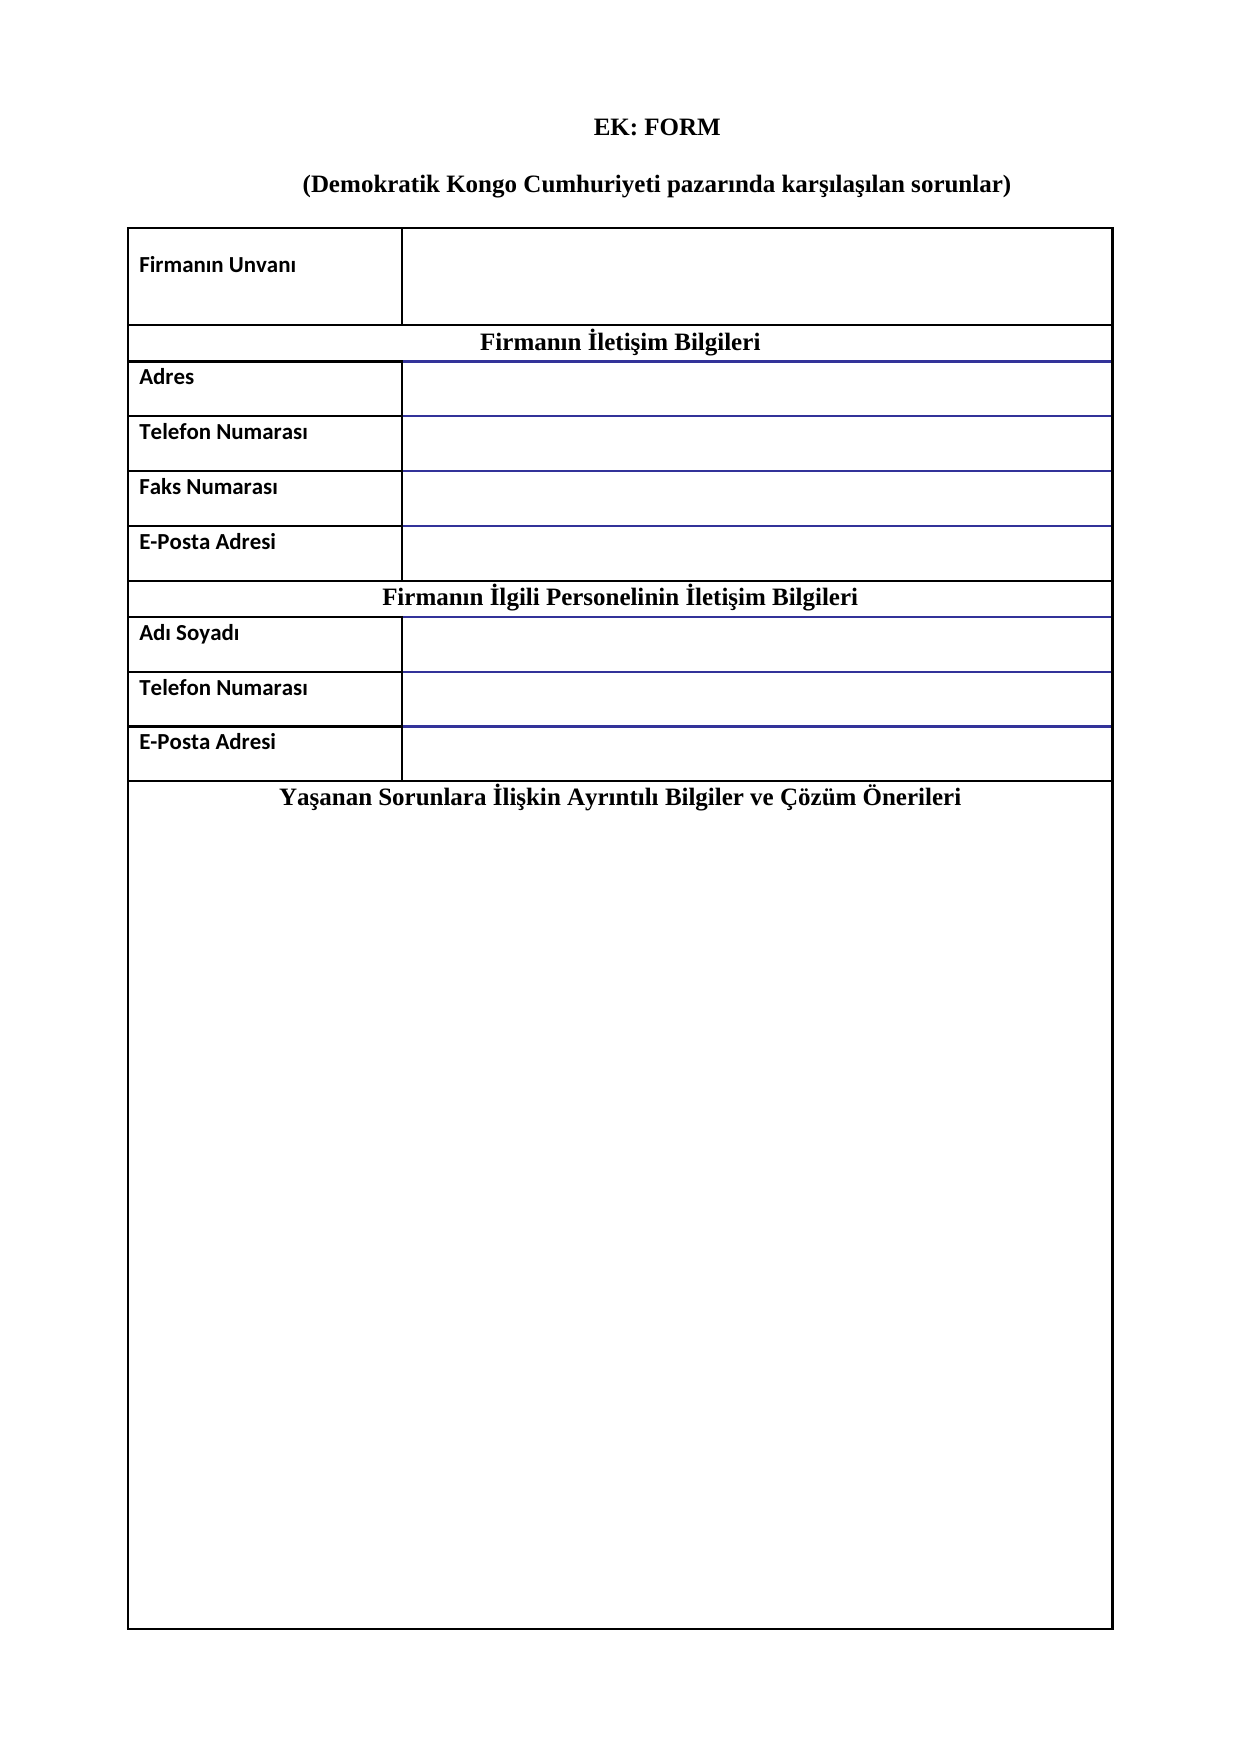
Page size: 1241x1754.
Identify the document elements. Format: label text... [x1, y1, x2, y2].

table_cell Adı Soyadı [129, 618, 401, 671]
table_cell [403, 673, 1111, 725]
table_cell [403, 527, 1111, 579]
table_cell E-Posta Adresi [129, 527, 401, 579]
table_cell [403, 618, 1111, 671]
table_cell Firmanın İletişim Bilgileri [129, 326, 1111, 360]
table_header [403, 229, 1111, 324]
table_cell E-Posta Adresi [129, 728, 401, 780]
table_cell Yaşanan Sorunlara İlişkin Ayrıntılı Bilgiler ve Çözüm Önerileri [129, 782, 1111, 1627]
table_cell [403, 363, 1111, 415]
table_cell Firmanın İlgili Personelinin İletişim Bilgileri [129, 582, 1111, 616]
table_cell [403, 472, 1111, 525]
table_cell [403, 417, 1111, 470]
text (Demokratik Kongo Cumhuriyeti pazarında karşılaşılan sorunlar) [221, 169, 1093, 198]
table_cell Telefon Numarası [129, 673, 401, 725]
table_cell [403, 728, 1111, 780]
table_header Firmanın Unvanı [129, 229, 401, 324]
table_cell Telefon Numarası [129, 417, 401, 470]
table_cell Faks Numarası [129, 472, 401, 525]
text EK: FORM [221, 112, 1093, 141]
table_cell Adres [129, 363, 401, 415]
